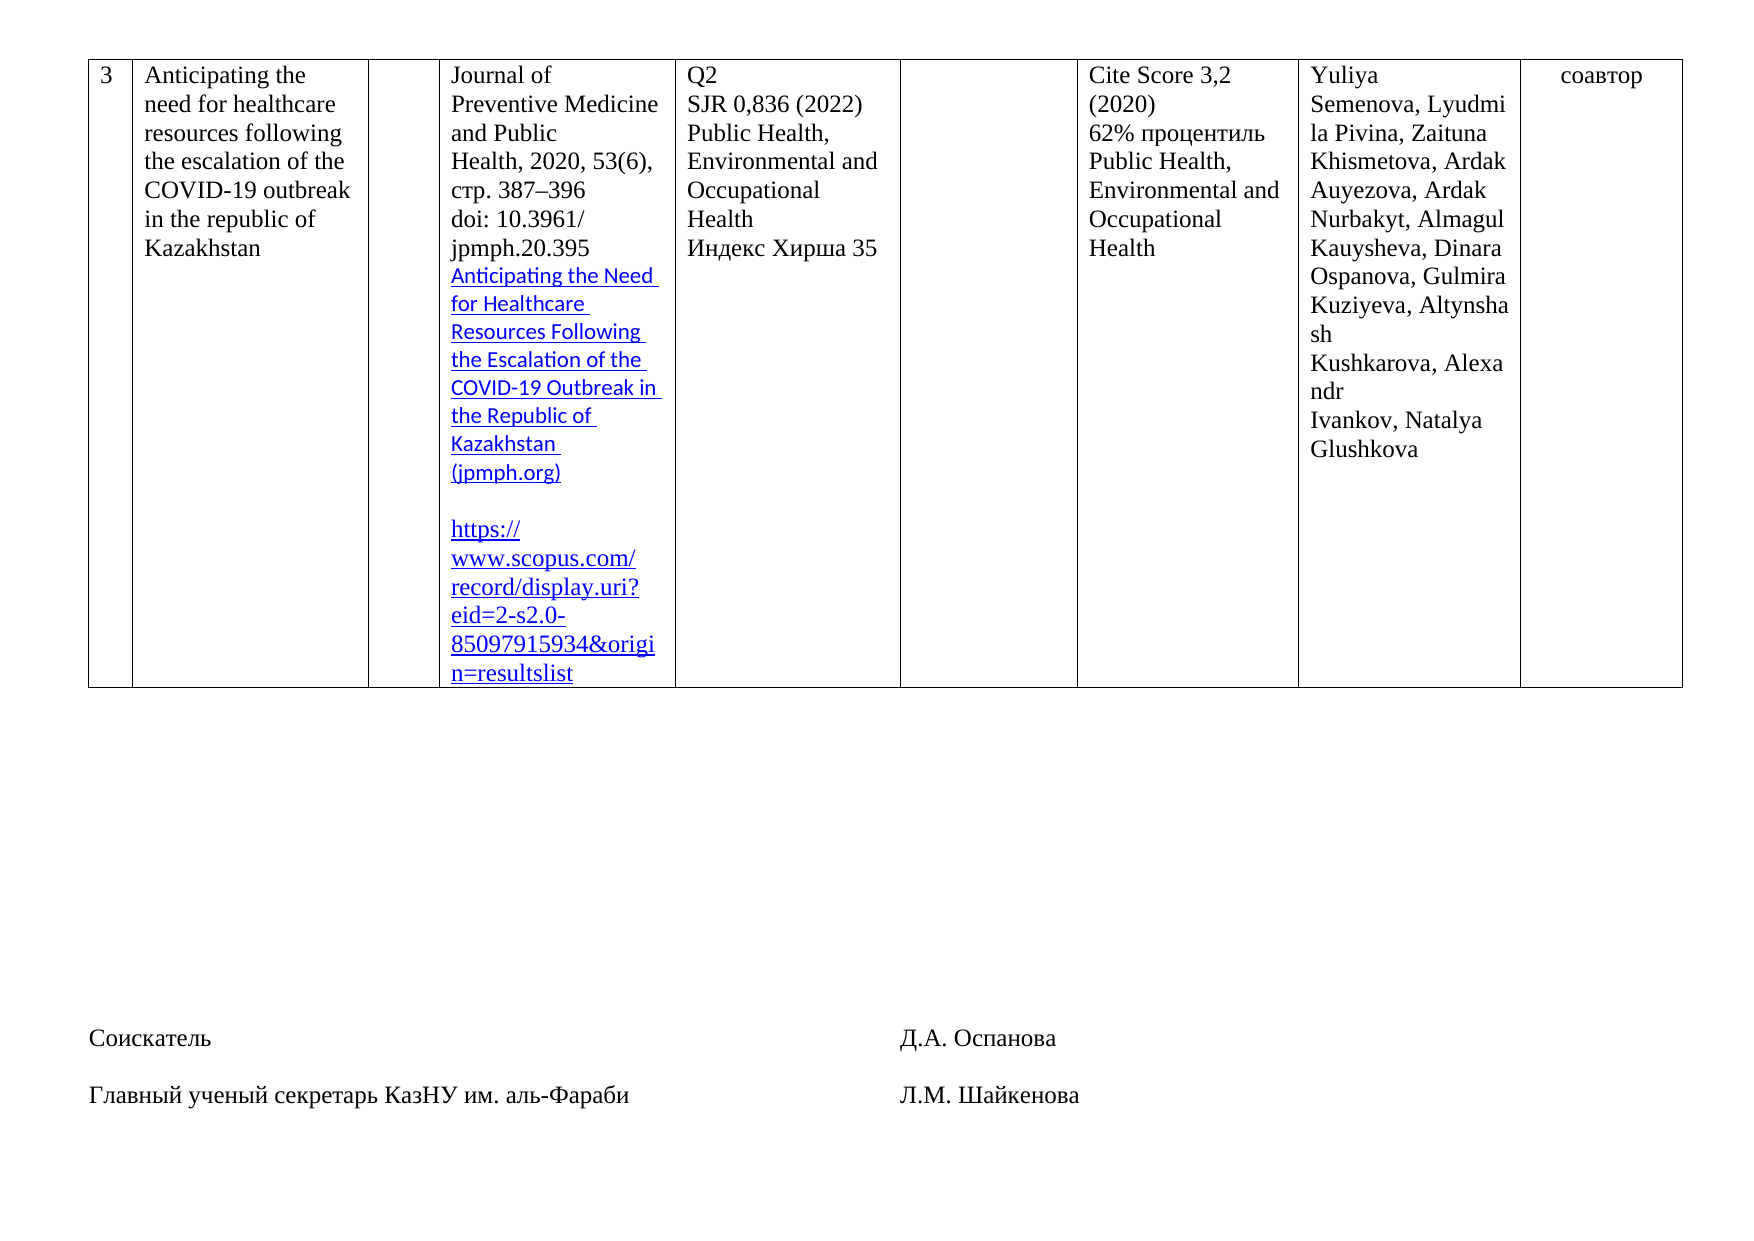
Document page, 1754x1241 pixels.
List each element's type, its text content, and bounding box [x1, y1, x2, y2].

table_cell Q2 SJR 0,836 (2022) Public Health, Environmental and Occupational Health Индекс Хирша 35 [676, 60, 900, 687]
table_cell [901, 60, 1077, 687]
table_cell Cite Score 3,2 (2020) 62% процентиль Public Health, Environmental and Occupational Health [1078, 60, 1298, 687]
table_cell 3 [89, 60, 132, 687]
table_cell Yuliya Semenova, Lyudmila Pivina, Zaituna Khismetova, Ardak Auyezova, Ardak Nurbakyt, Almagul Kauysheva, Dinara Ospanova, Gulmira Kuziyeva, Altynshash Kushkarova, Alexandr Ivankov, Natalya Glushkova [1299, 60, 1520, 687]
table_cell соавтор [1521, 60, 1682, 687]
table_cell [369, 60, 439, 687]
table_cell Journal of Preventive Medicine and Public Health, 2020, 53(6), стр. 387–396 doi: 10.3961/jpmph.20.395 Anticipating the Need for Healthcare Resources Following the Escalation of the COVID-19 Outbreak in the Republic of Kazakhstan (jpmph.org) https://www.scopus.com/record/display.uri?eid=2-s2.0-85097915934&origin=resultslist [440, 60, 675, 687]
table_cell Anticipating the need for healthcare resources following the escalation of the COVID-19 outbreak in the republic of Kazakhstan [133, 60, 368, 687]
